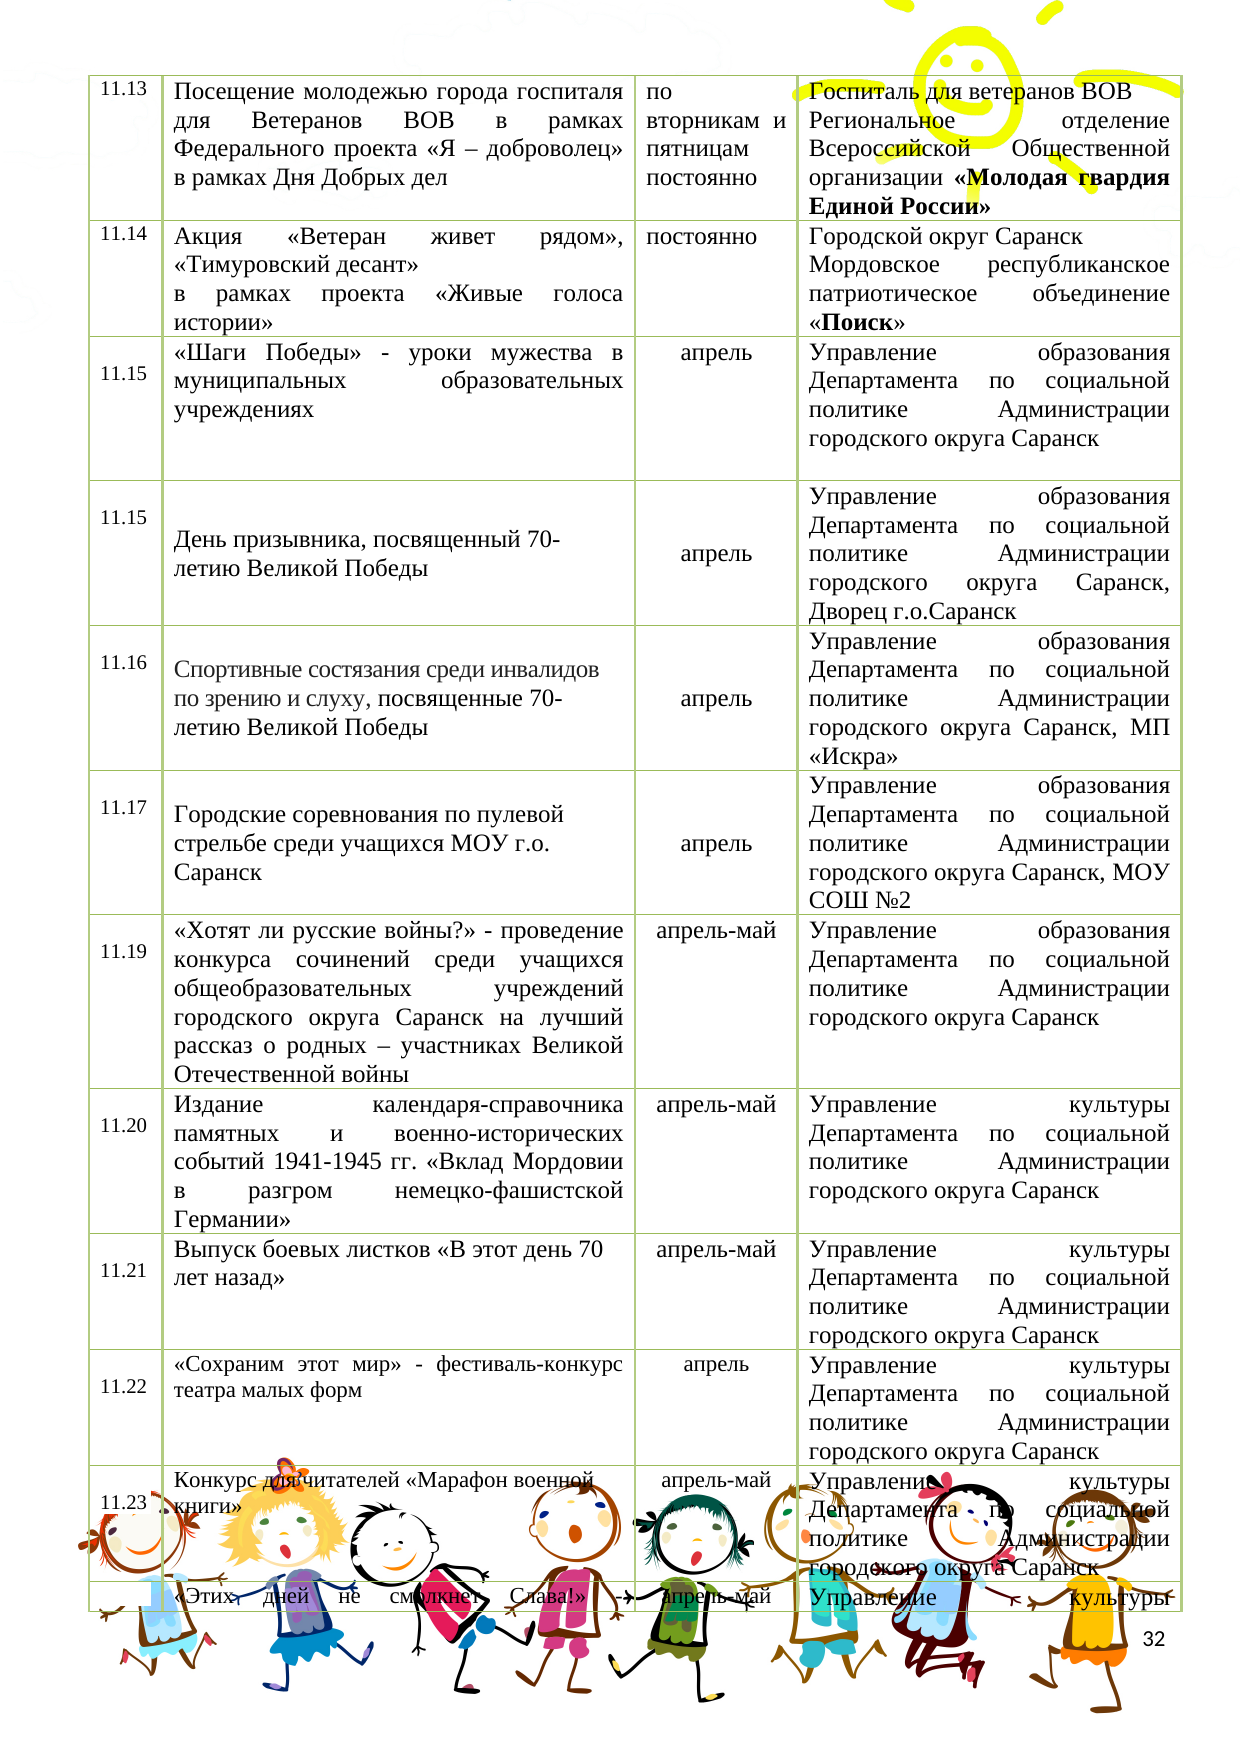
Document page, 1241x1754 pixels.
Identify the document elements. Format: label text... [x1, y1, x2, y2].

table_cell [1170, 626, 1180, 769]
table_cell 11.17 [90, 771, 161, 914]
table_cell Посещение молодежью города госпиталя для Ветеранов ВОВ в рамках Федерального проекта «Я – доброволец» в рамках Дня Добрых дел [164, 76, 634, 220]
table_cell 11.16 [90, 626, 161, 769]
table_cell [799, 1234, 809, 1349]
table_cell апрель-май [636, 1582, 796, 1611]
table_cell Акция «Ветеран живет рядом», «Тимуровский десант» в рамках проекта «Живые голоса истории» [164, 221, 634, 336]
table_cell Управление образования Департамента по социальной политике Администрации городского округа Саранск [799, 337, 1180, 480]
table_cell апрель-май [636, 1089, 796, 1233]
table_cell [164, 1582, 634, 1611]
table_cell 11.23 [90, 1466, 161, 1581]
table_cell апрель-май [636, 1466, 796, 1581]
table_cell Выпуск боевых листков «В этот день 70 лет назад» [164, 1234, 634, 1349]
table_cell Госпиталь для ветеранов ВОВ Региональное отделение Всероссийской Общественной организации «Молодая гвардия Единой России» [799, 76, 1180, 220]
table_cell 11.15 [90, 481, 161, 625]
table_cell «Хотят ли русские войны?» - проведение конкурса сочинений среди учащихся общеобразовательных учреждений городского округа Саранск на лучший рассказ о родных – участниках Великой Отечественной войны [164, 915, 634, 1088]
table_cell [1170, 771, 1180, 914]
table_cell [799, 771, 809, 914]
table_cell 11.19 [90, 915, 161, 1088]
table_cell День призывника, посвященный 70-летию Великой Победы [164, 481, 634, 625]
table_cell 11.15 [90, 337, 161, 480]
table_cell 11.21 [90, 1234, 161, 1349]
table_cell Спортивные состязания среди инвалидов по зрению и слуху, посвященные 70- летию Великой Победы [164, 626, 634, 769]
table_cell апрель [636, 481, 796, 625]
table_cell Городской округ Саранск Мордовское республиканское патриотическое объединение «Поиск» [799, 221, 1180, 336]
picture [2, 0, 1241, 1754]
table_cell 11.14 [90, 221, 161, 336]
table_cell 11.20 [90, 1089, 161, 1233]
table_cell Управление культуры Департамента по социальной политике Администрации городского округа Саранск [799, 1466, 1180, 1581]
table_cell Издание календаря-справочника памятных и военно-исторических событий 1941-1945 гг. «Вклад Мордовии в разгром немецко-фашистской Германии» [164, 1089, 634, 1233]
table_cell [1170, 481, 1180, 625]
table_cell Городские соревнования по пулевой стрельбе среди учащихся МОУ г.о. Саранск [164, 771, 634, 914]
table_cell Управление культуры Департамента по социальной политике Администрации городского округа Саранск [799, 1350, 1180, 1465]
table_cell апрель [636, 626, 796, 769]
table_cell Управление культуры Департамента по социальной политике Администрации городского округа Саранск [799, 1089, 1180, 1233]
table_cell «Сохраним этот мир» - фестиваль-конкурс театра малых форм [164, 1350, 634, 1465]
table_cell апрель [636, 337, 796, 480]
table_cell апрель [636, 771, 796, 914]
table_cell 11.22 [90, 1350, 161, 1465]
table_cell 11.24 [90, 1582, 161, 1611]
table_cell Управление образования Департамента по социальной политике Администрации городского округа Саранск [799, 915, 1180, 1088]
table_cell постоянно [636, 221, 796, 336]
table_cell 11.13 [90, 76, 161, 220]
table_cell апрель-май [636, 915, 796, 1088]
table_cell «Шаги Победы» - уроки мужества в муниципальных образовательных учреждениях [164, 337, 634, 480]
table_cell апрель-май [636, 1234, 796, 1349]
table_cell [799, 1582, 1180, 1611]
table_cell Конкурс для читателей «Марафон военной книги» [164, 1466, 634, 1581]
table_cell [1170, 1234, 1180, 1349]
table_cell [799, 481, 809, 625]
table_cell апрель [636, 1350, 796, 1465]
table_cell по вторникам и пятницам постоянно [636, 76, 796, 220]
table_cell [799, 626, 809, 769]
